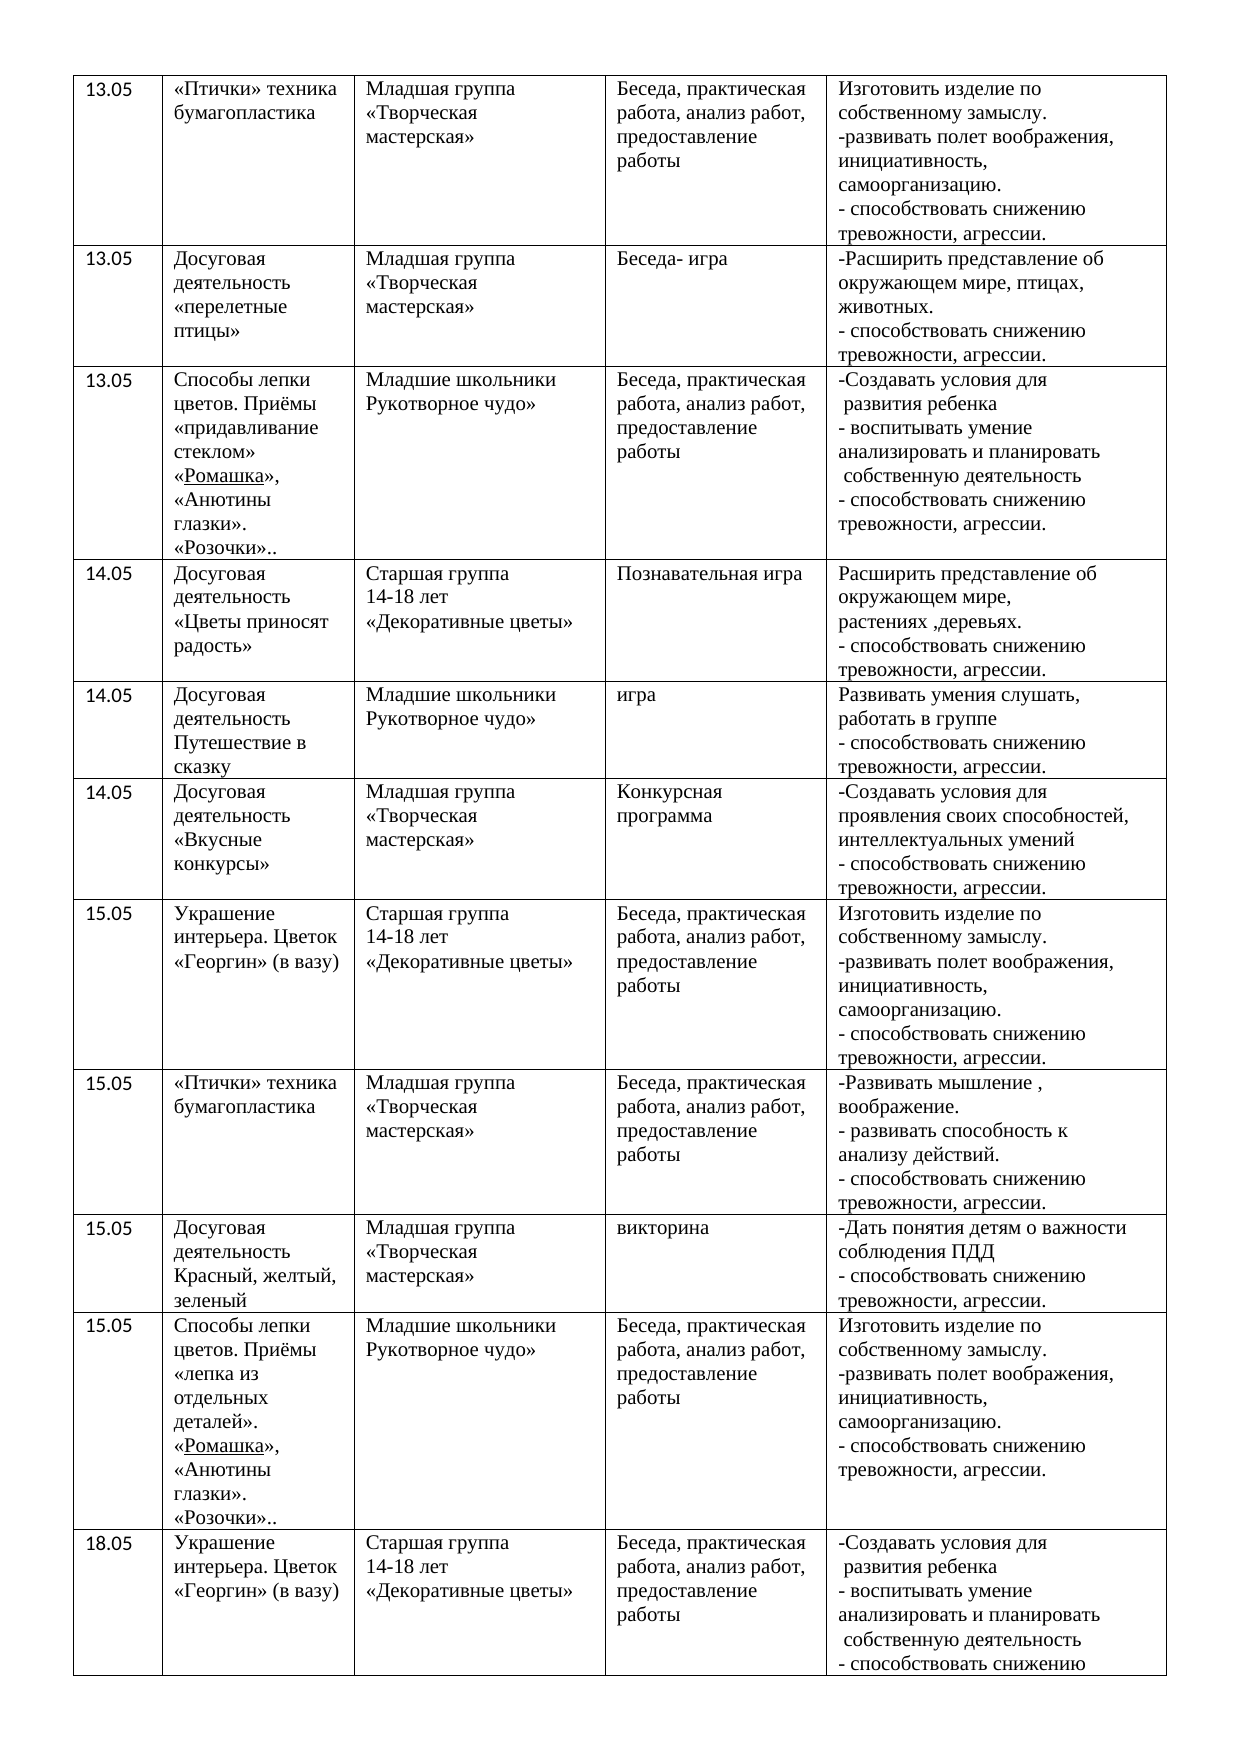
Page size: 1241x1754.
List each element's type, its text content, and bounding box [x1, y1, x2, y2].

table_cell Конкурсная программа [606, 779, 826, 899]
table_cell Младшая группа «Творческая мастерская» [355, 76, 605, 244]
table_cell 14.05 [74, 779, 162, 899]
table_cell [827, 1530, 1166, 1674]
table_cell 13.05 [74, 76, 162, 244]
table_cell Досуговая деятельность «Вкусные конкурсы» [163, 779, 354, 899]
table_cell -Дать понятия детям о важности соблюдения ПДД - способствовать снижению тревожности, агрессии. [827, 1215, 1166, 1312]
table_cell Беседа, практическая работа, анализ работ, предоставление работы [606, 900, 826, 1069]
table_cell 18.05 [74, 1530, 162, 1674]
table_cell викторина [606, 1215, 826, 1312]
table_cell 15.05 [74, 900, 162, 1069]
table_cell Беседа, практическая работа, анализ работ, предоставление работы [606, 367, 826, 559]
table_cell Досуговая деятельность Путешествие в сказку [163, 682, 354, 778]
table_cell Младшие школьники Рукотворное чудо» [355, 682, 605, 778]
table_cell 15.05 [74, 1215, 162, 1312]
table_cell «Птички» техника бумагопластика [163, 1070, 354, 1214]
table_cell -Создавать условия для проявления своих способностей, интеллектуальных умений - способствовать снижению тревожности, агрессии. [827, 779, 1166, 899]
table_cell Младшая группа «Творческая мастерская» [355, 1215, 605, 1312]
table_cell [163, 1530, 354, 1674]
table_cell Досуговая деятельность «перелетные птицы» [163, 246, 354, 366]
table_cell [606, 76, 826, 244]
table_cell Младшие школьники Рукотворное чудо» [355, 1313, 605, 1529]
table_cell Старшая группа 14-18 лет «Декоративные цветы» [355, 560, 605, 681]
table_cell -Развивать мышление , воображение. - развивать способность к анализу действий. - способствовать снижению тревожности, агрессии. [827, 1070, 1166, 1214]
table_cell Младшая группа «Творческая мастерская» [355, 246, 605, 366]
table_cell 13.05 [74, 367, 162, 559]
table_cell -Расширить представление об окружающем мире, птицах, животных. - способствовать снижению тревожности, агрессии. [827, 246, 1166, 366]
table_cell 14.05 [74, 560, 162, 681]
table_cell 15.05 [74, 1313, 162, 1529]
table_cell 13.05 [74, 246, 162, 366]
table_cell Беседа- игра [606, 246, 826, 366]
table_cell Досуговая деятельность «Цветы приносят радость» [163, 560, 354, 681]
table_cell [606, 1530, 826, 1674]
table_cell Беседа, практическая работа, анализ работ, предоставление работы [606, 1313, 826, 1529]
table_cell Развивать умения слушать, работать в группе - способствовать снижению тревожности, агрессии. [827, 682, 1166, 778]
table_cell Досуговая деятельность Красный, желтый, зеленый [163, 1215, 354, 1312]
table_cell Украшение интерьера. Цветок «Георгин» (в вазу) [163, 900, 354, 1069]
table_cell Познавательная игра [606, 560, 826, 681]
table_cell Младшие школьники Рукотворное чудо» [355, 367, 605, 559]
table_cell «Птички» техника бумагопластика [163, 76, 354, 244]
table_cell Младшая группа «Творческая мастерская» [355, 1070, 605, 1214]
table_cell игра [606, 682, 826, 778]
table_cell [355, 1530, 605, 1674]
table_cell Способы лепки цветов. Приёмы «лепка из отдельных деталей». «Ромашка», «Анютины глазки». «Розочки».. [163, 1313, 354, 1529]
table_cell 15.05 [74, 1070, 162, 1214]
table_cell Беседа, практическая работа, анализ работ, предоставление работы [606, 1070, 826, 1214]
table_cell Способы лепки цветов. Приёмы «придавливание стеклом» «Ромашка», «Анютины глазки». «Розочки».. [163, 367, 354, 559]
table_cell Старшая группа 14-18 лет «Декоративные цветы» [355, 900, 605, 1069]
table_cell 14.05 [74, 682, 162, 778]
table_cell Младшая группа «Творческая мастерская» [355, 779, 605, 899]
table_cell Расширить представление об окружающем мире, растениях ,деревьях. - способствовать снижению тревожности, агрессии. [827, 560, 1166, 681]
